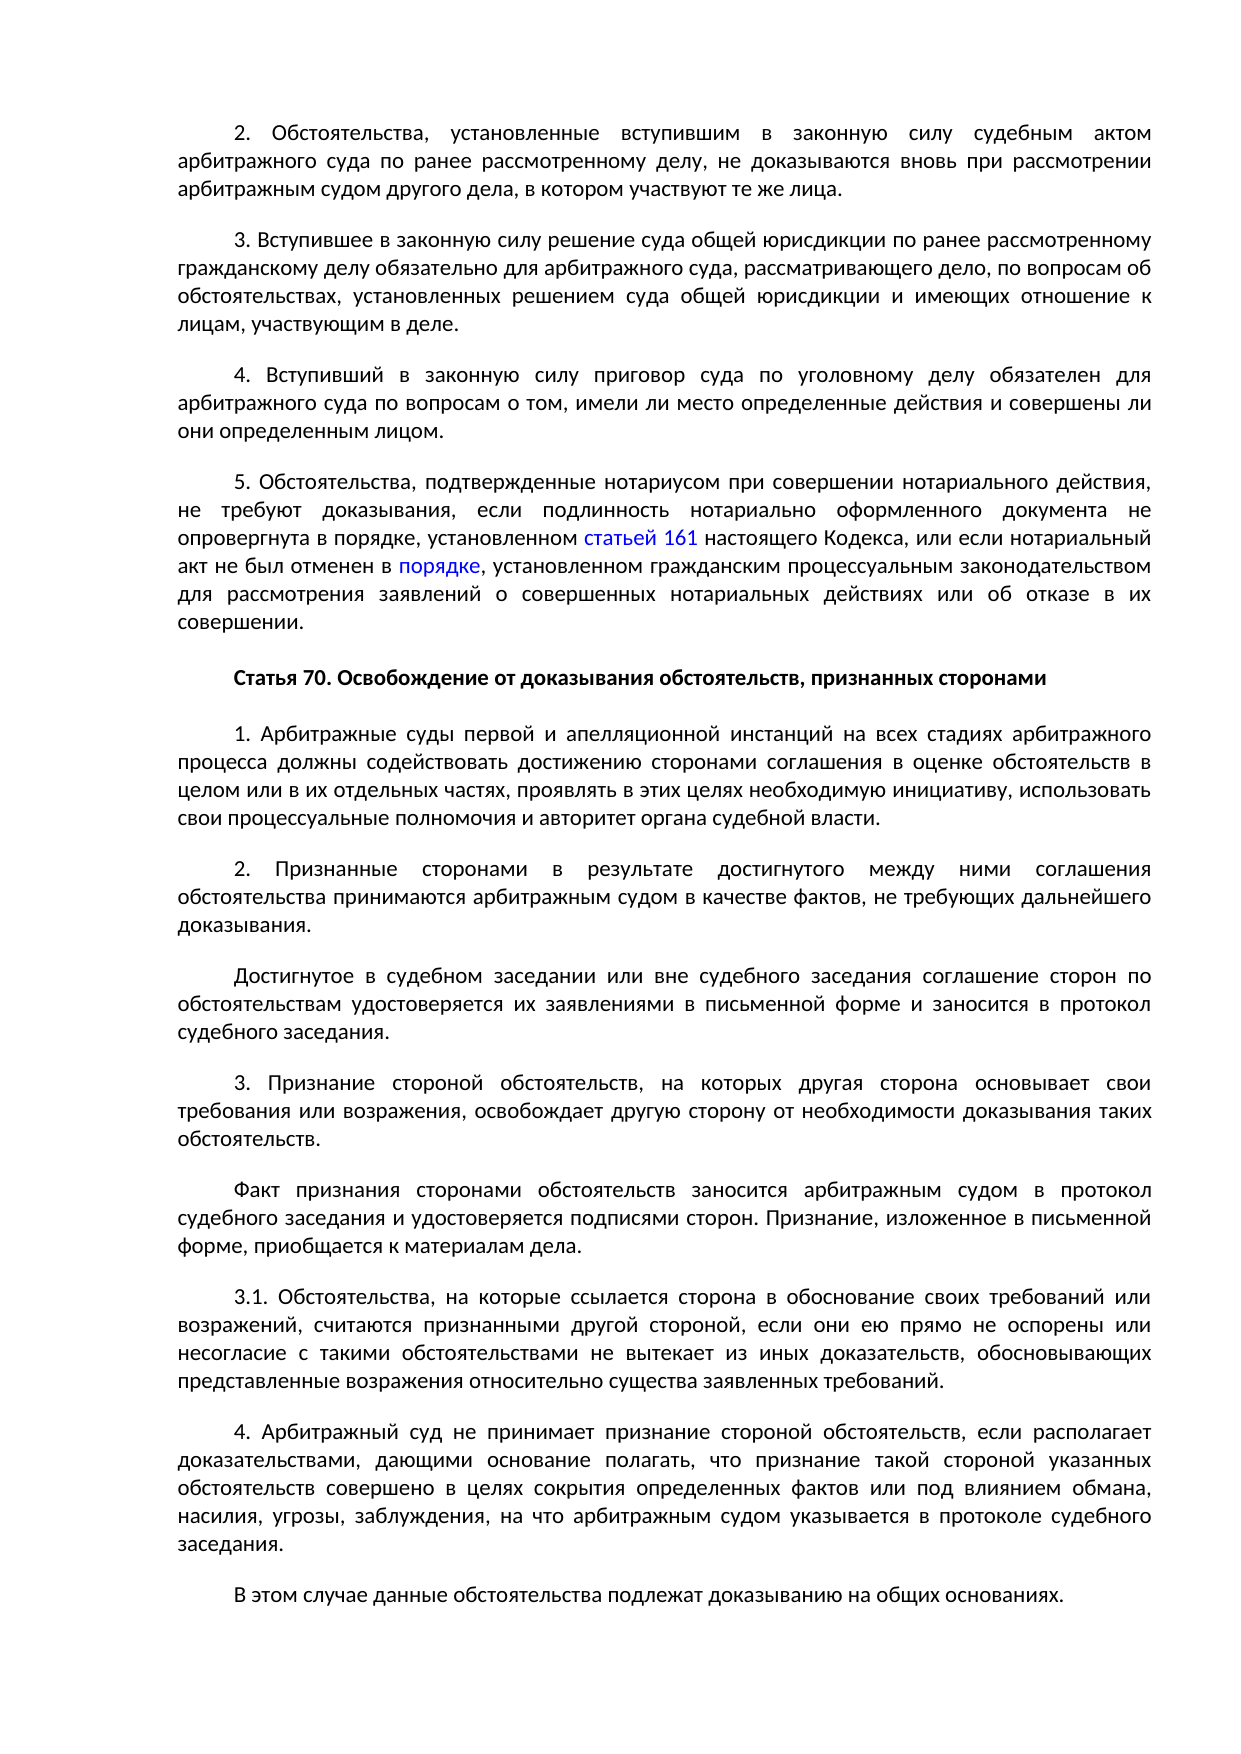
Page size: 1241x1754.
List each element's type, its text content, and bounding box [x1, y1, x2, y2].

text Достигнутое в судебном заседании или вне судебного заседания соглашение сторон по обстоятельствам удостоверяется их заявлениями в письменной форме и заносится в протокол судебного заседания. [177, 961, 1152, 1045]
text 5. Обстоятельства, подтвержденные нотариусом при совершении нотариального действия, не требуют доказывания, если подлинность нотариально оформленного документа не опровергнута в порядке, установленном статьей 161 настоящего Кодекса, или если нотариальный акт не был отменен в порядке, установленном гражданским процессуальным законодательством для рассмотрения заявлений о совершенных нотариальных действиях или об отказе в их совершении. [177, 467, 1152, 635]
text 1. Арбитражные суды первой и апелляционной инстанций на всех стадиях арбитражного процесса должны содействовать достижению сторонами соглашения в оценке обстоятельств в целом или в их отдельных частях, проявлять в этих целях необходимую инициативу, использовать свои процессуальные полномочия и авторитет органа судебной власти. [177, 719, 1152, 831]
text 3. Признание стороной обстоятельств, на которых другая сторона основывает свои требования или возражения, освобождает другую сторону от необходимости доказывания таких обстоятельств. [177, 1068, 1152, 1152]
text 4. Вступивший в законную силу приговор суда по уголовному делу обязателен для арбитражного суда по вопросам о том, имели ли место определенные действия и совершены ли они определенным лицом. [177, 360, 1152, 444]
text 3. Вступившее в законную силу решение суда общей юрисдикции по ранее рассмотренному гражданскому делу обязательно для арбитражного суда, рассматривающего дело, по вопросам об обстоятельствах, установленных решением суда общей юрисдикции и имеющих отношение к лицам, участвующим в деле. [177, 225, 1152, 337]
title Статья 70. Освобождение от доказывания обстоятельств, признанных сторонами [177, 663, 1152, 691]
text Факт признания сторонами обстоятельств заносится арбитражным судом в протокол судебного заседания и удостоверяется подписями сторон. Признание, изложенное в письменной форме, приобщается к материалам дела. [177, 1175, 1152, 1259]
text 4. Арбитражный суд не принимает признание стороной обстоятельств, если располагает доказательствами, дающими основание полагать, что признание такой стороной указанных обстоятельств совершено в целях сокрытия определенных фактов или под влиянием обмана, насилия, угрозы, заблуждения, на что арбитражным судом указывается в протоколе судебного заседания. [177, 1417, 1152, 1557]
text 3.1. Обстоятельства, на которые ссылается сторона в обоснование своих требований или возражений, считаются признанными другой стороной, если они ею прямо не оспорены или несогласие с такими обстоятельствами не вытекает из иных доказательств, обосновывающих представленные возражения относительно существа заявленных требований. [177, 1282, 1152, 1394]
text 2. Признанные сторонами в результате достигнутого между ними соглашения обстоятельства принимаются арбитражным судом в качестве фактов, не требующих дальнейшего доказывания. [177, 854, 1152, 938]
text 2. Обстоятельства, установленные вступившим в законную силу судебным актом арбитражного суда по ранее рассмотренному делу, не доказываются вновь при рассмотрении арбитражным судом другого дела, в котором участвуют те же лица. [177, 118, 1152, 202]
text В этом случае данные обстоятельства подлежат доказыванию на общих основаниях. [177, 1580, 1152, 1608]
